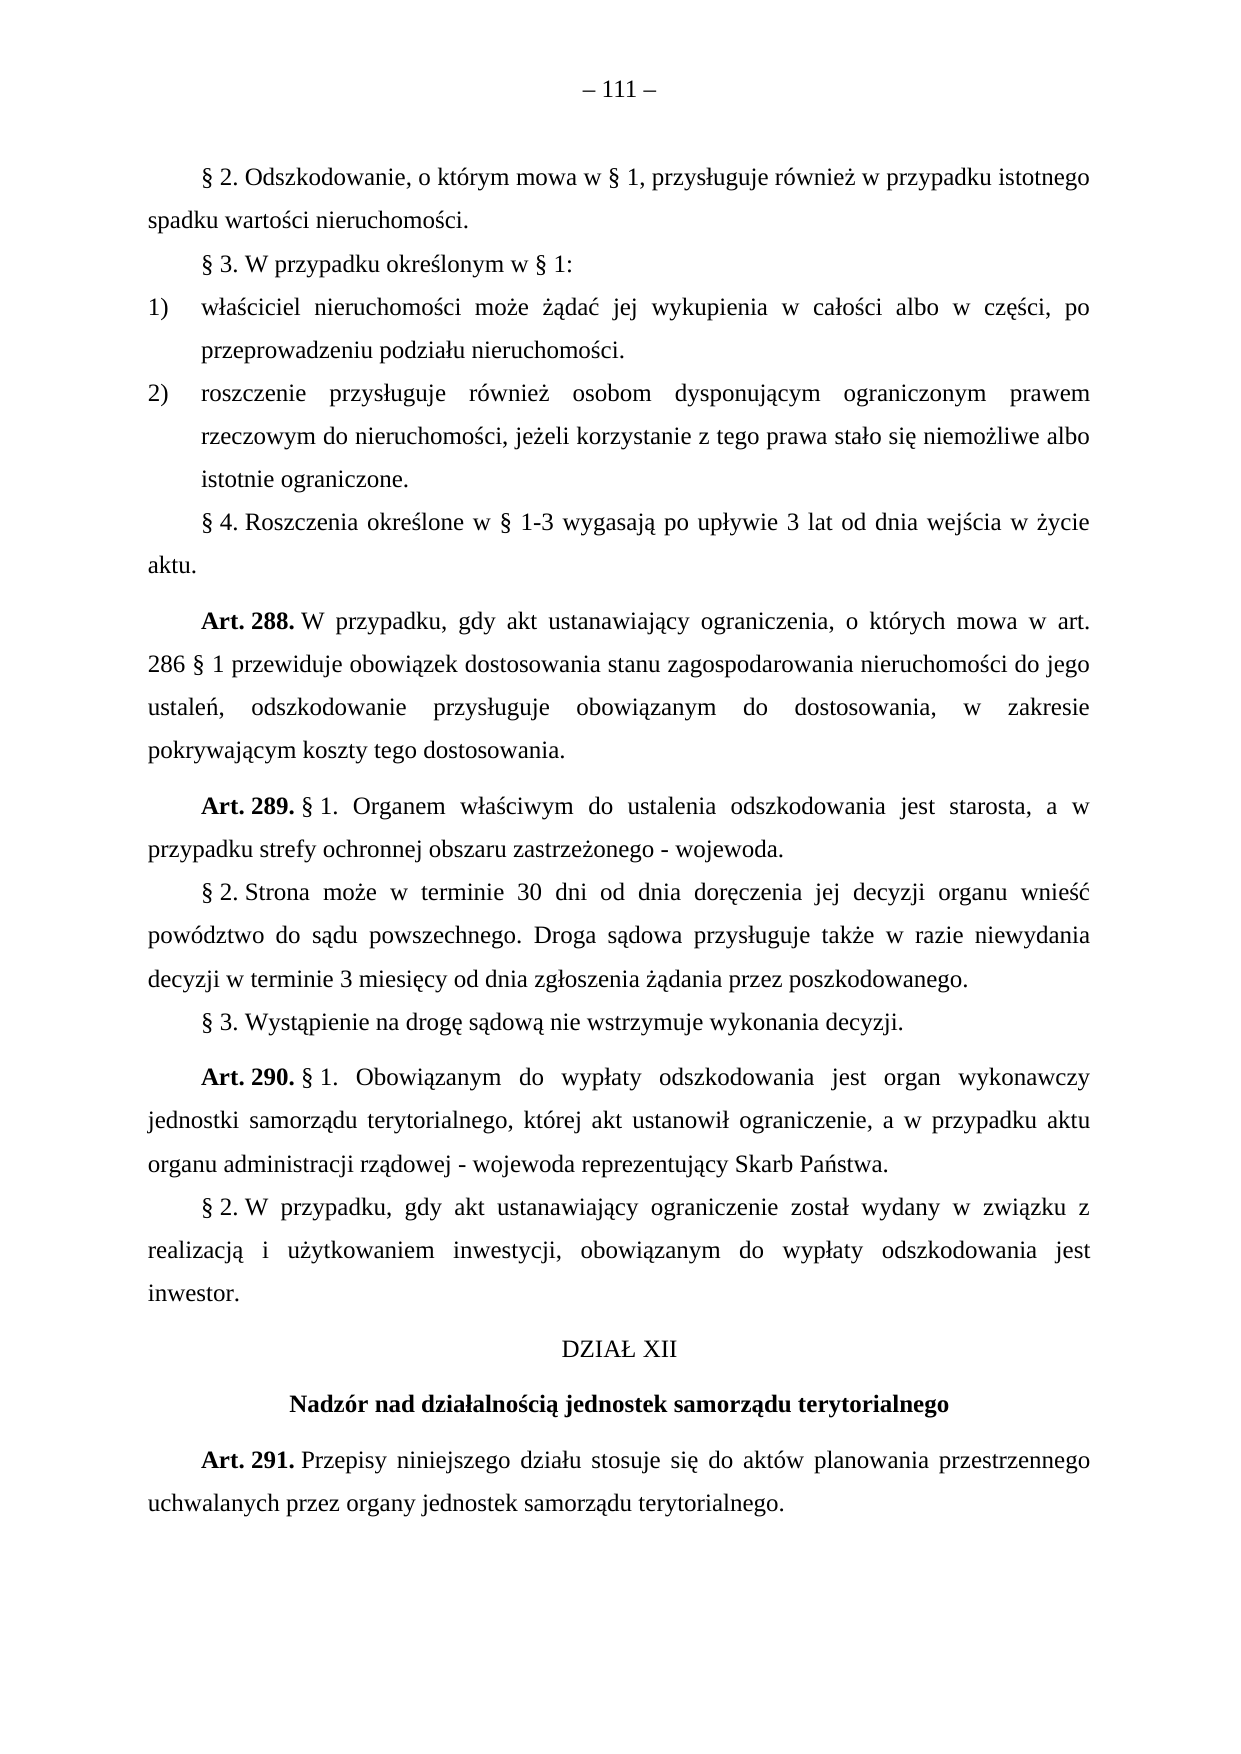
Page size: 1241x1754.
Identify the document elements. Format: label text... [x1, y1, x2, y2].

text § 3. Wystąpienie na drogę sądową nie wstrzymuje wykonania decyzji. [148, 1007, 1091, 1036]
text Art. 288. W przypadku, gdy akt ustanawiający ograniczenia, o których mowa w art. 286 § 1 przewiduje obowiązek dostosowania stanu zagospodarowania nieruchomości do jego ustaleń, odszkodowanie przysługuje obowiązanym do dostosowania, w zakresie pokrywającym koszty tego dostosowania. [148, 606, 1091, 764]
text § 2. W przypadku, gdy akt ustanawiający ograniczenie został wydany w związku z realizacją i użytkowaniem inwestycji, obowiązanym do wypłaty odszkodowania jest inwestor. [148, 1192, 1091, 1307]
text § 4. Roszczenia określone w § 1-3 wygasają po upływie 3 lat od dnia wejścia w życie aktu. [148, 507, 1091, 579]
text 1) właściciel nieruchomości może żądać jej wykupienia w całości albo w części, po przeprowadzeniu podziału nieruchomości. [148, 292, 1091, 364]
text Art. 289. § 1. Organem właściwym do ustalenia odszkodowania jest starosta, a w przypadku strefy ochronnej obszaru zastrzeżonego - wojewoda. [148, 791, 1091, 863]
text 2) roszczenie przysługuje również osobom dysponującym ograniczonym prawem rzeczowym do nieruchomości, jeżeli korzystanie z tego prawa stało się niemożliwe albo istotnie ograniczone. [148, 378, 1091, 493]
text Art. 291. Przepisy niniejszego działu stosuje się do aktów planowania przestrzennego uchwalanych przez organy jednostek samorządu terytorialnego. [148, 1445, 1091, 1517]
text § 2. Strona może w terminie 30 dni od dnia doręczenia jej decyzji organu wnieść powództwo do sądu powszechnego. Droga sądowa przysługuje także w razie niewydania decyzji w terminie 3 miesięcy od dnia zgłoszenia żądania przez poszkodowanego. [148, 877, 1091, 992]
text DZIAŁ XII [148, 1334, 1091, 1362]
text § 3. W przypadku określonym w § 1: [148, 249, 1091, 277]
text § 2. Odszkodowanie, o którym mowa w § 1, przysługuje również w przypadku istotnego spadku wartości nieruchomości. [148, 162, 1091, 234]
text Art. 290. § 1. Obowiązanym do wypłaty odszkodowania jest organ wykonawczy jednostki samorządu terytorialnego, której akt ustanowił ograniczenie, a w przypadku aktu organu administracji rządowej - wojewoda reprezentujący Skarb Państwa. [148, 1062, 1091, 1177]
text Nadzór nad działalnością jednostek samorządu terytorialnego [148, 1389, 1091, 1418]
